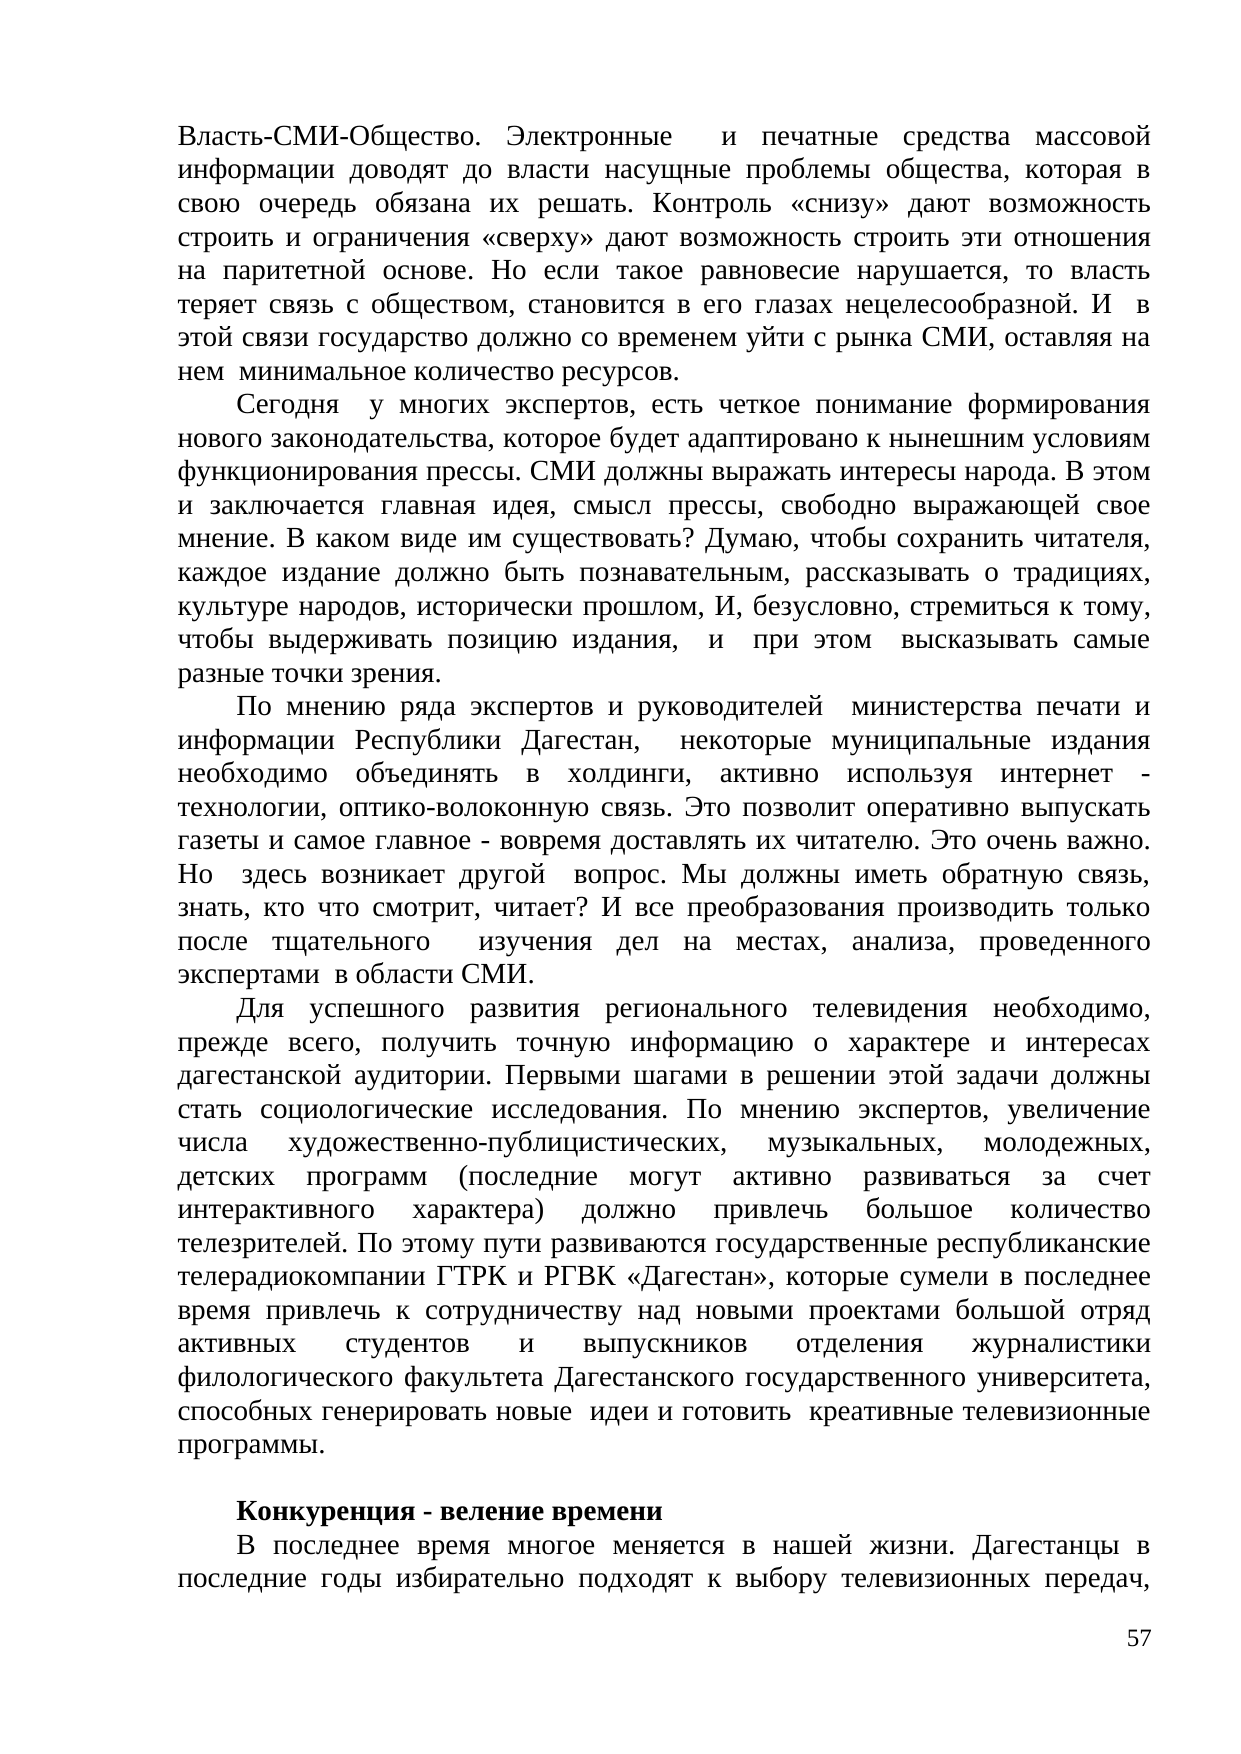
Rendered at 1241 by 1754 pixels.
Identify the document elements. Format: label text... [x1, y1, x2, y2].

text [177, 118, 1152, 386]
text Сегодня у многих экспертов, есть четкое понимание формирования нового законодательства, которое будет адаптировано к нынешним условиям функционирования прессы. СМИ должны выражать интересы народа. В этом и заключается главная идея, смысл прессы, свободно выражающей свое мнение. В каком виде им существовать? Думаю, чтобы сохранить читателя, каждое издание должно быть познавательным, рассказывать о традициях, культуре народов, исторически прошлом, И, безусловно, стремиться к тому, чтобы выдерживать позицию издания, и при этом высказывать самые разные точки зрения. [177, 386, 1152, 688]
text По мнению ряда экспертов и руководителей министерства печати и информации Республики Дагестан, некоторые муниципальные издания необходимо объединять в холдинги, активно используя интернет - технологии, оптико-волоконную связь. Это позволит оперативно выпускать газеты и самое главное - вовремя доставлять их читателю. Это очень важно. Но здесь возникает другой вопрос. Мы должны иметь обратную связь, знать, кто что смотрит, читает? И все преобразования производить только после тщательного изучения дел на местах, анализа, проведенного экспертами в области СМИ. [177, 688, 1152, 990]
text Для успешного развития регионального телевидения необходимо, прежде всего, получить точную информацию о характере и интересах дагестанской аудитории. Первыми шагами в решении этой задачи должны стать социологические исследования. По мнению экспертов, увеличение числа художественно-публицистических, музыкальных, молодежных, детских программ (последние могут активно развиваться за счет интерактивного характера) должно привлечь большое количество телезрителей. По этому пути развиваются государственные республиканские телерадиокомпании ГТРК и РГВК «Дагестан», которые сумели в последнее время привлечь к сотрудничеству над новыми проектами большой отряд активных студентов и выпускников отделения журналистики филологического факультета Дагестанского государственного университета, способных генерировать новые идеи и готовить креативные телевизионные программы. [177, 990, 1152, 1460]
text Конкуренция - веление времени [177, 1493, 1152, 1527]
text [177, 1527, 1152, 1594]
